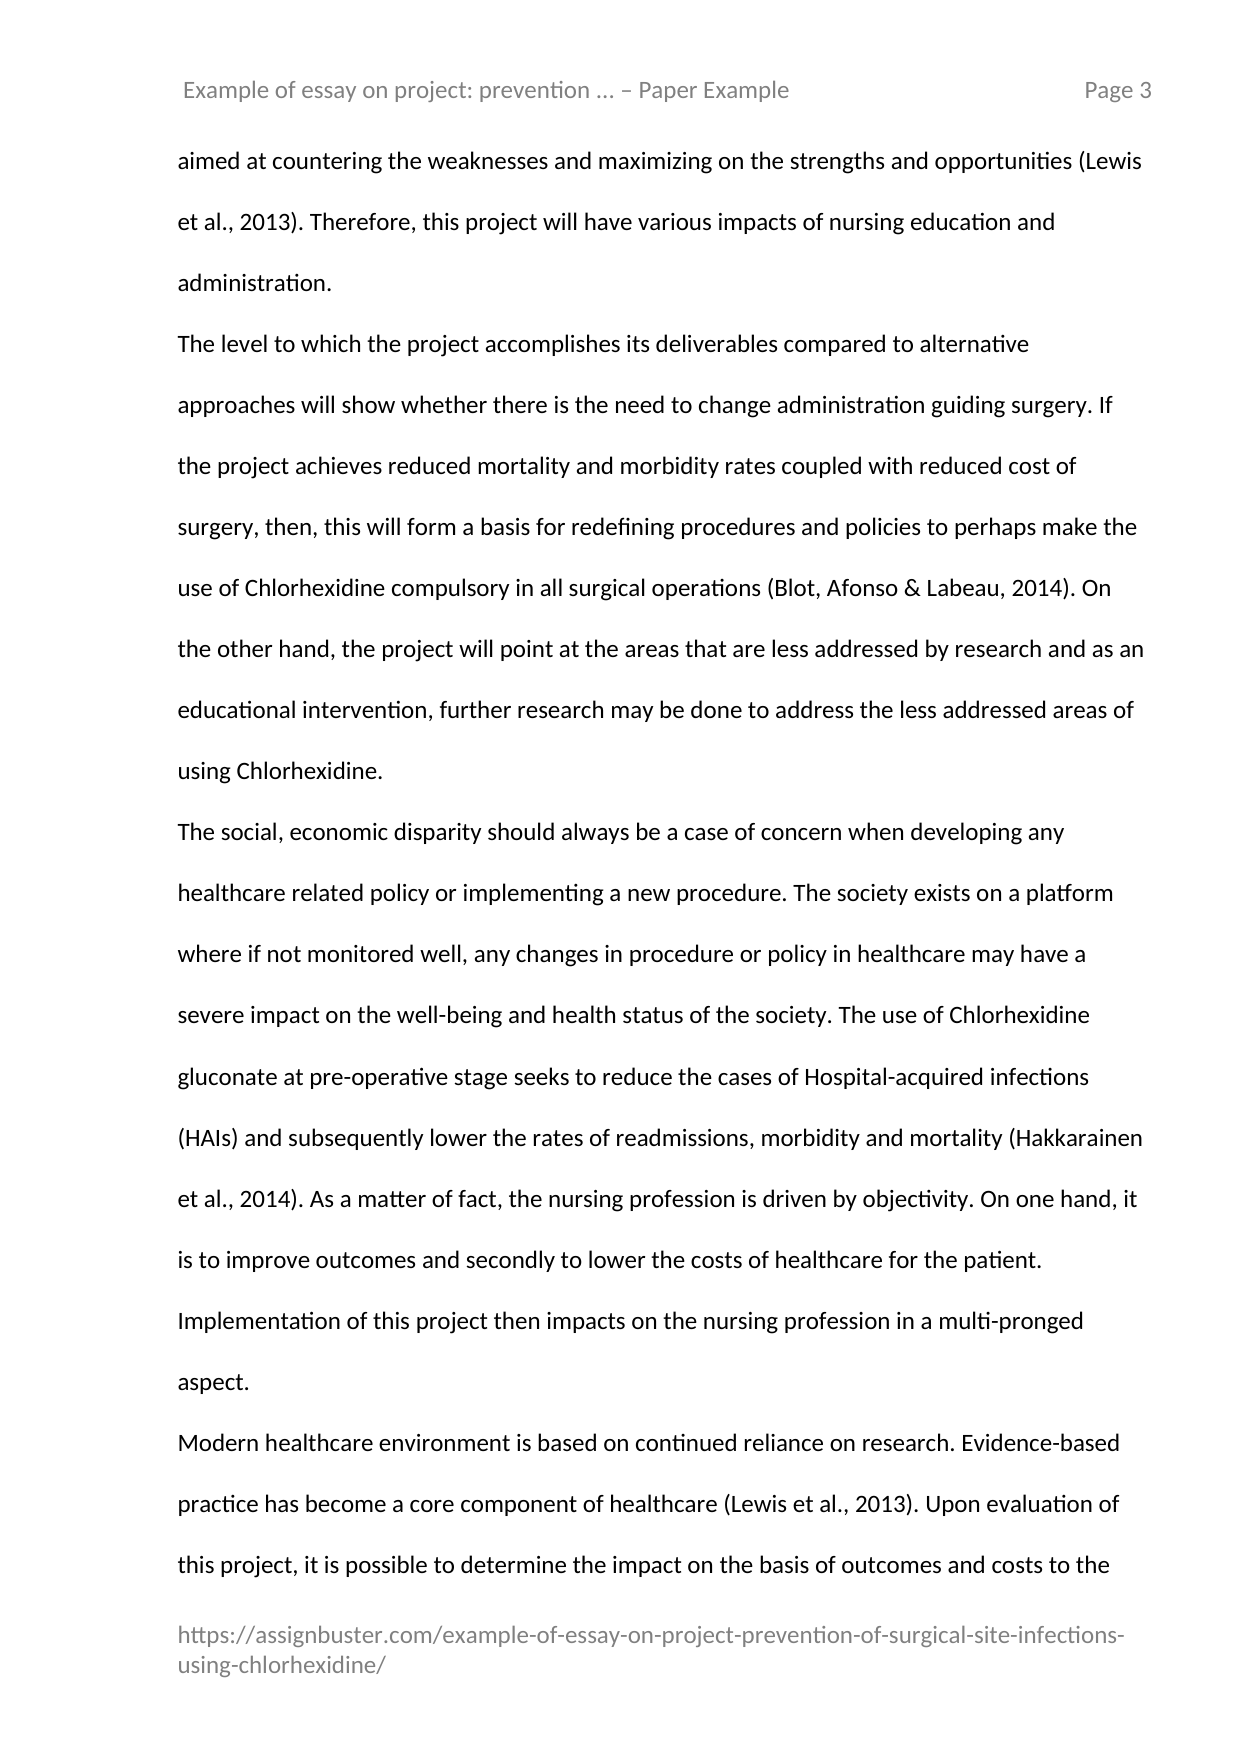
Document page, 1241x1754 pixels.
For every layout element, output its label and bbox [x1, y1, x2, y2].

text [177, 145, 1152, 1579]
